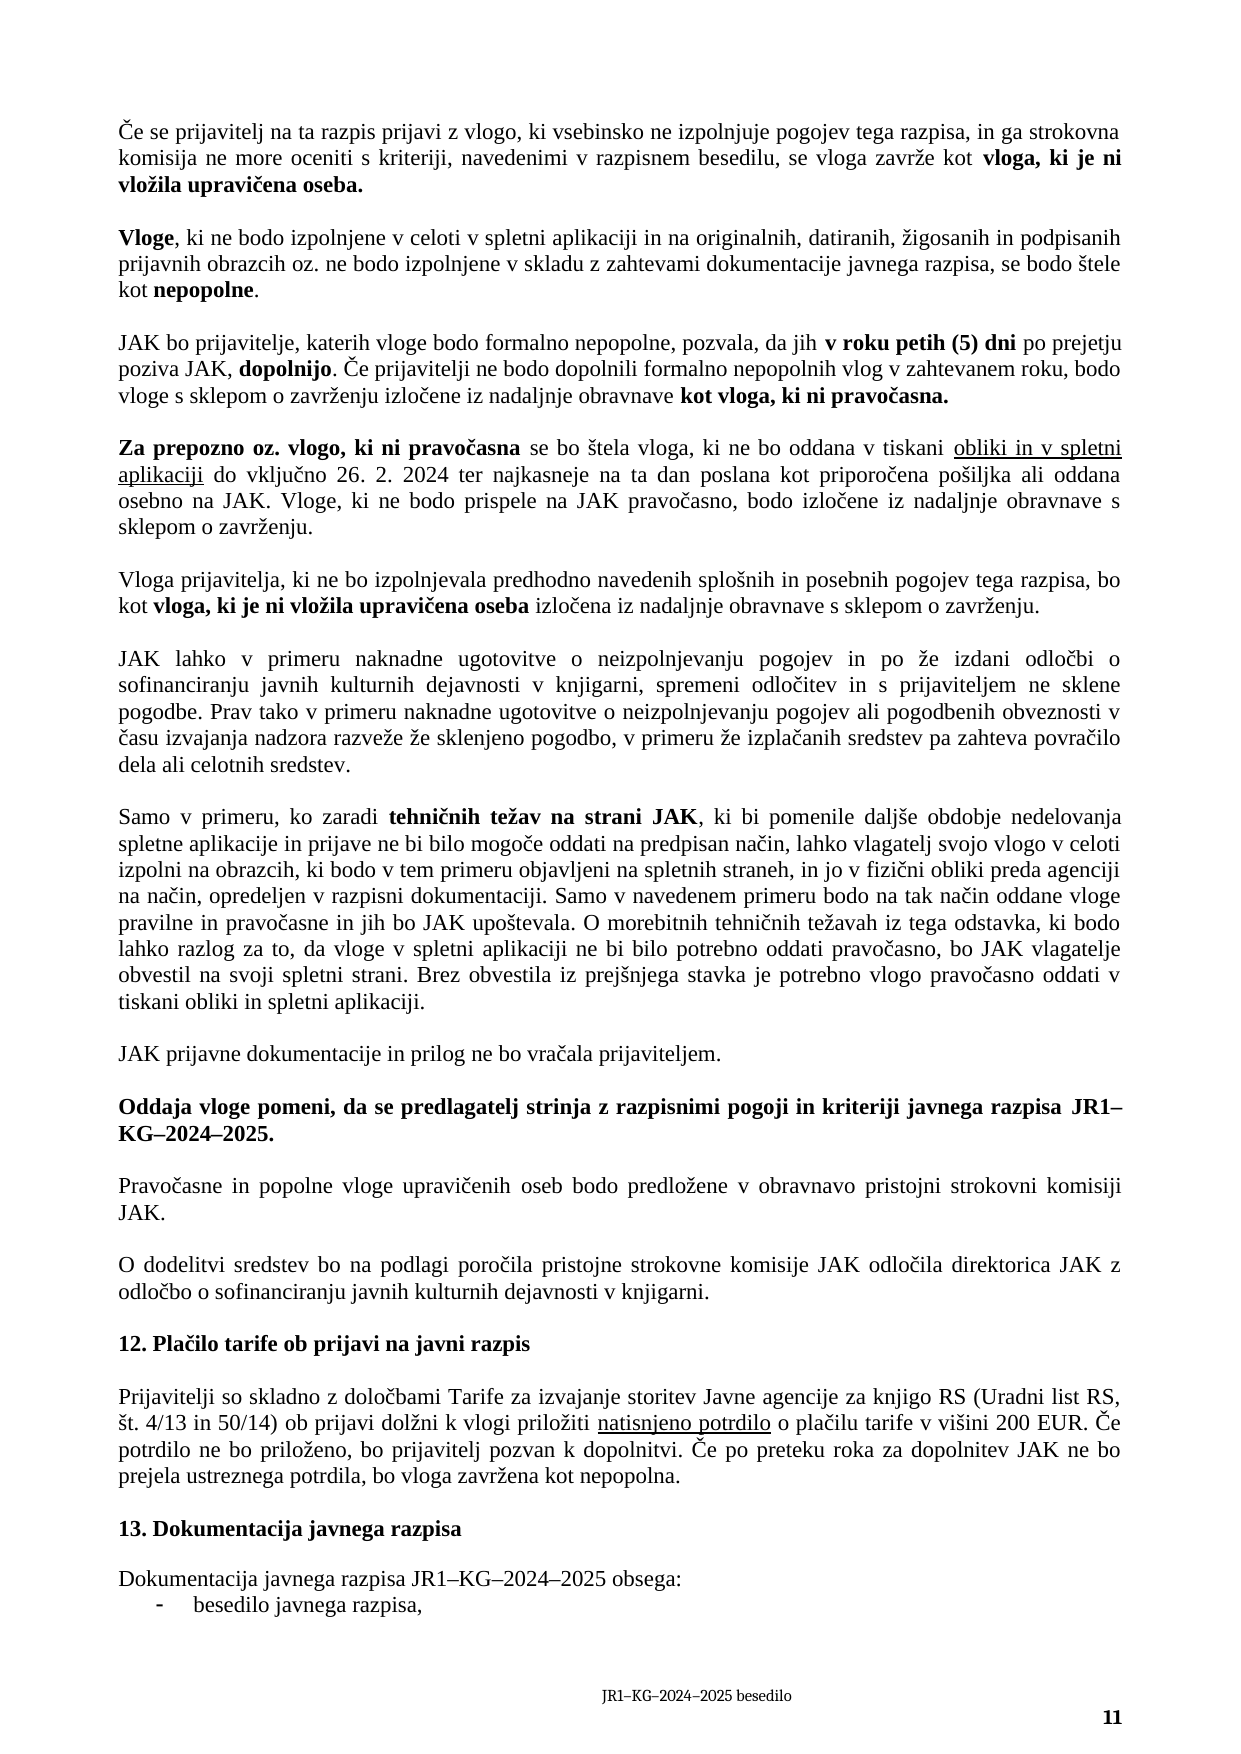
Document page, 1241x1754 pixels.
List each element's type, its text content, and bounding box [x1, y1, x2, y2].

text O dodelitvi sredstev bo na podlagi poročila pristojne strokovne komisije JAK odločila direktorica JAK z odločbo o sofinanciranju javnih kulturnih dejavnosti v knjigarni. [118, 1251, 1122, 1304]
text Prijavitelji so skladno z določbami Tarife za izvajanje storitev Javne agencije za knjigo RS (Uradni list RS, št. 4/13 in 50/14) ob prijavi dolžni k vlogi priložiti natisnjeno potrdilo o plačilu tarife v višini 200 EUR. Če potrdilo ne bo priloženo, bo prijavitelj pozvan k dopolnitvi. Če po preteku roka za dopolnitev JAK ne bo prejela ustreznega potrdila, bo vloga zavržena kot nepopolna. [118, 1383, 1122, 1488]
text Vloga prijavitelja, ki ne bo izpolnjevala predhodno navedenih splošnih in posebnih pogojev tega razpisa, bo kot vloga, ki je ni vložila upravičena oseba izločena iz nadaljnje obravnave s sklepom o zavrženju. [118, 566, 1122, 619]
text Oddaja vloge pomeni, da se predlagatelj strinja z razpisnimi pogoji in kriteriji javnega razpisa JR1–KG–2024–2025. [118, 1093, 1122, 1146]
text 12. Plačilo tarife ob prijavi na javni razpis [118, 1330, 1122, 1357]
text Pravočasne in popolne vloge upravičenih oseb bodo predložene v obravnavo pristojni strokovni komisiji JAK. [118, 1172, 1122, 1225]
text Za prepozno oz. vlogo, ki ni pravočasna se bo štela vloga, ki ne bo oddana v tiskani obliki in v spletni aplikaciji do vključno 26. 2. 2024 ter najkasneje na ta dan poslana kot priporočena pošiljka ali oddana osebno na JAK. Vloge, ki ne bodo prispele na JAK pravočasno, bodo izločene iz nadaljnje obravnave s sklepom o zavrženju. [118, 434, 1122, 540]
list besedilo javnega razpisa, [156, 1592, 1122, 1618]
text Če se prijavitelj na ta razpis prijavi z vlogo, ki vsebinsko ne izpolnjuje pogojev tega razpisa, in ga strokovna komisija ne more oceniti s kriteriji, navedenimi v razpisnem besedilu, se vloga zavrže kot vloga, ki je ni vložila upravičena oseba. [118, 118, 1122, 197]
text Samo v primeru, ko zaradi tehničnih težav na strani JAK, ki bi pomenile daljše obdobje nedelovanja spletne aplikacije in prijave ne bi bilo mogoče oddati na predpisan način, lahko vlagatelj svojo vlogo v celoti izpolni na obrazcih, ki bodo v tem primeru objavljeni na spletnih straneh, in jo v fizični obliki preda agenciji na način, opredeljen v razpisni dokumentaciji. Samo v navedenem primeru bodo na tak način oddane vloge pravilne in pravočasne in jih bo JAK upoštevala. O morebitnih tehničnih težavah iz tega odstavka, ki bodo lahko razlog za to, da vloge v spletni aplikaciji ne bi bilo potrebno oddati pravočasno, bo JAK vlagatelje obvestil na svoji spletni strani. Brez obvestila iz prejšnjega stavka je potrebno vlogo pravočasno oddati v tiskani obliki in spletni aplikaciji. [118, 803, 1122, 1014]
text 13. Dokumentacija javnega razpisa [118, 1515, 1122, 1541]
text JAK lahko v primeru naknadne ugotovitve o neizpolnjevanju pogojev in po že izdani odločbi o sofinanciranju javnih kulturnih dejavnosti v knjigarni, spremeni odločitev in s prijaviteljem ne sklene pogodbe. Prav tako v primeru naknadne ugotovitve o neizpolnjevanju pogojev ali pogodbenih obveznosti v času izvajanja nadzora razveže že sklenjeno pogodbo, v primeru že izplačanih sredstev pa zahteva povračilo dela ali celotnih sredstev. [118, 645, 1122, 777]
text JAK bo prijavitelje, katerih vloge bodo formalno nepopolne, pozvala, da jih v roku petih (5) dni po prejetju poziva JAK, dopolnijo. Če prijavitelji ne bodo dopolnili formalno nepopolnih vlog v zahtevanem roku, bodo vloge s sklepom o zavrženju izločene iz nadaljnje obravnave kot vloga, ki ni pravočasna. [118, 329, 1122, 408]
text Vloge, ki ne bodo izpolnjene v celoti v spletni aplikaciji in na originalnih, datiranih, žigosanih in podpisanih prijavnih obrazcih oz. ne bodo izpolnjene v skladu z zahtevami dokumentacije javnega razpisa, se bodo štele kot nepopolne. [118, 223, 1122, 303]
text JAK prijavne dokumentacije in prilog ne bo vračala prijaviteljem. [118, 1041, 1122, 1067]
text Dokumentacija javnega razpisa JR1–KG–2024–2025 obsega: [118, 1565, 1122, 1592]
